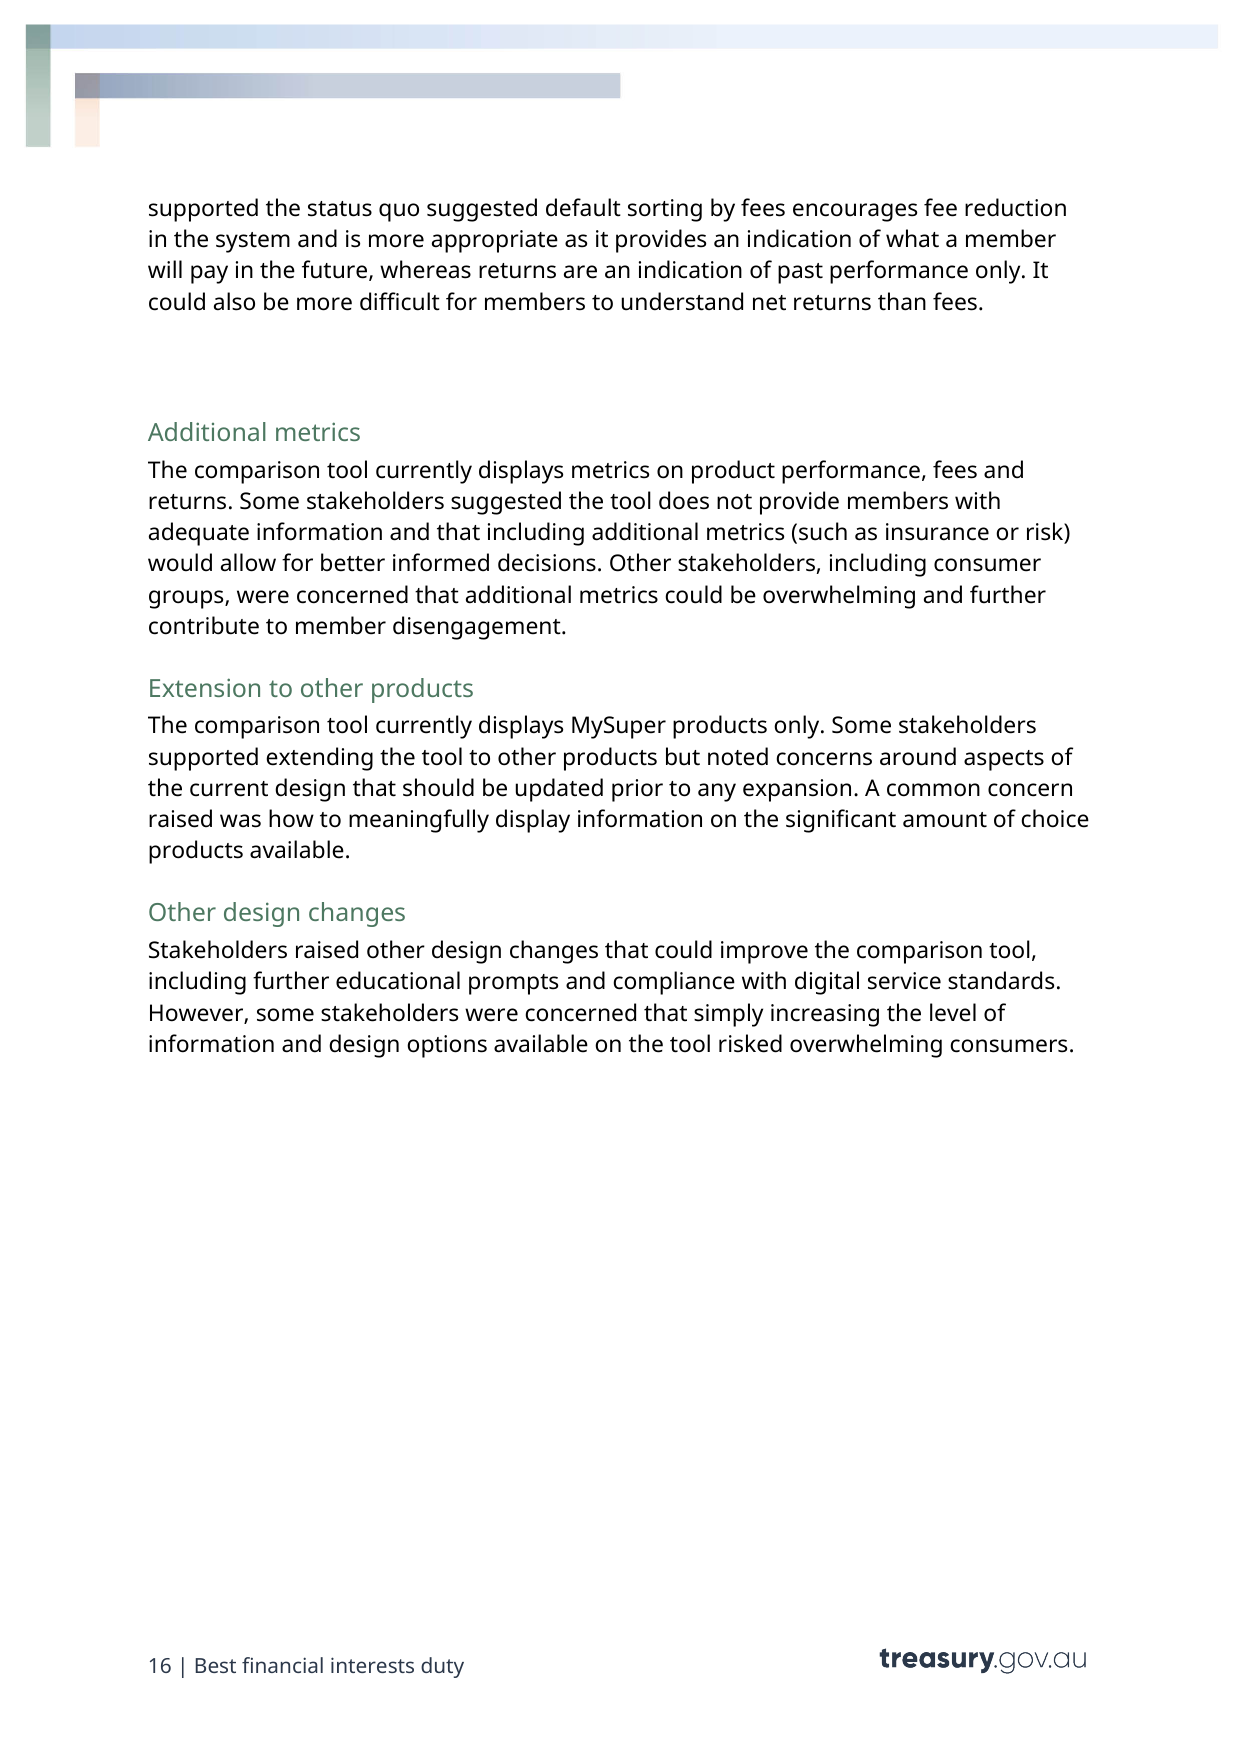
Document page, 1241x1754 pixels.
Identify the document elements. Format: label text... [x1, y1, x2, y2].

subtitle Additional metrics [148, 414, 1093, 448]
picture [0, 0, 1241, 172]
list The comparison tool currently displays MySuper products only. Some stakeholders supported extending the tool to other products but noted concerns around aspects of the current design that should be updated prior to any expansion. A common concern raised was how to meaningfully display information on the significant amount of choice products available. [148, 709, 1093, 866]
subtitle Other design changes [148, 895, 1093, 929]
list The comparison tool currently displays metrics on product performance, fees and returns. Some stakeholders suggested the tool does not provide members with adequate information and that including additional metrics (such as insurance or risk) would allow for better informed decisions. Other stakeholders, including consumer groups, were concerned that additional metrics could be overwhelming and further contribute to member disengagement. [148, 454, 1093, 641]
picture [875, 1641, 1093, 1674]
subtitle Extension to other products [148, 670, 1093, 704]
list Stakeholders raised other design changes that could improve the comparison tool, including further educational prompts and compliance with digital service standards. However, some stakeholders were concerned that simply increasing the level of information and design options available on the tool risked overwhelming consumers. [148, 934, 1093, 1059]
